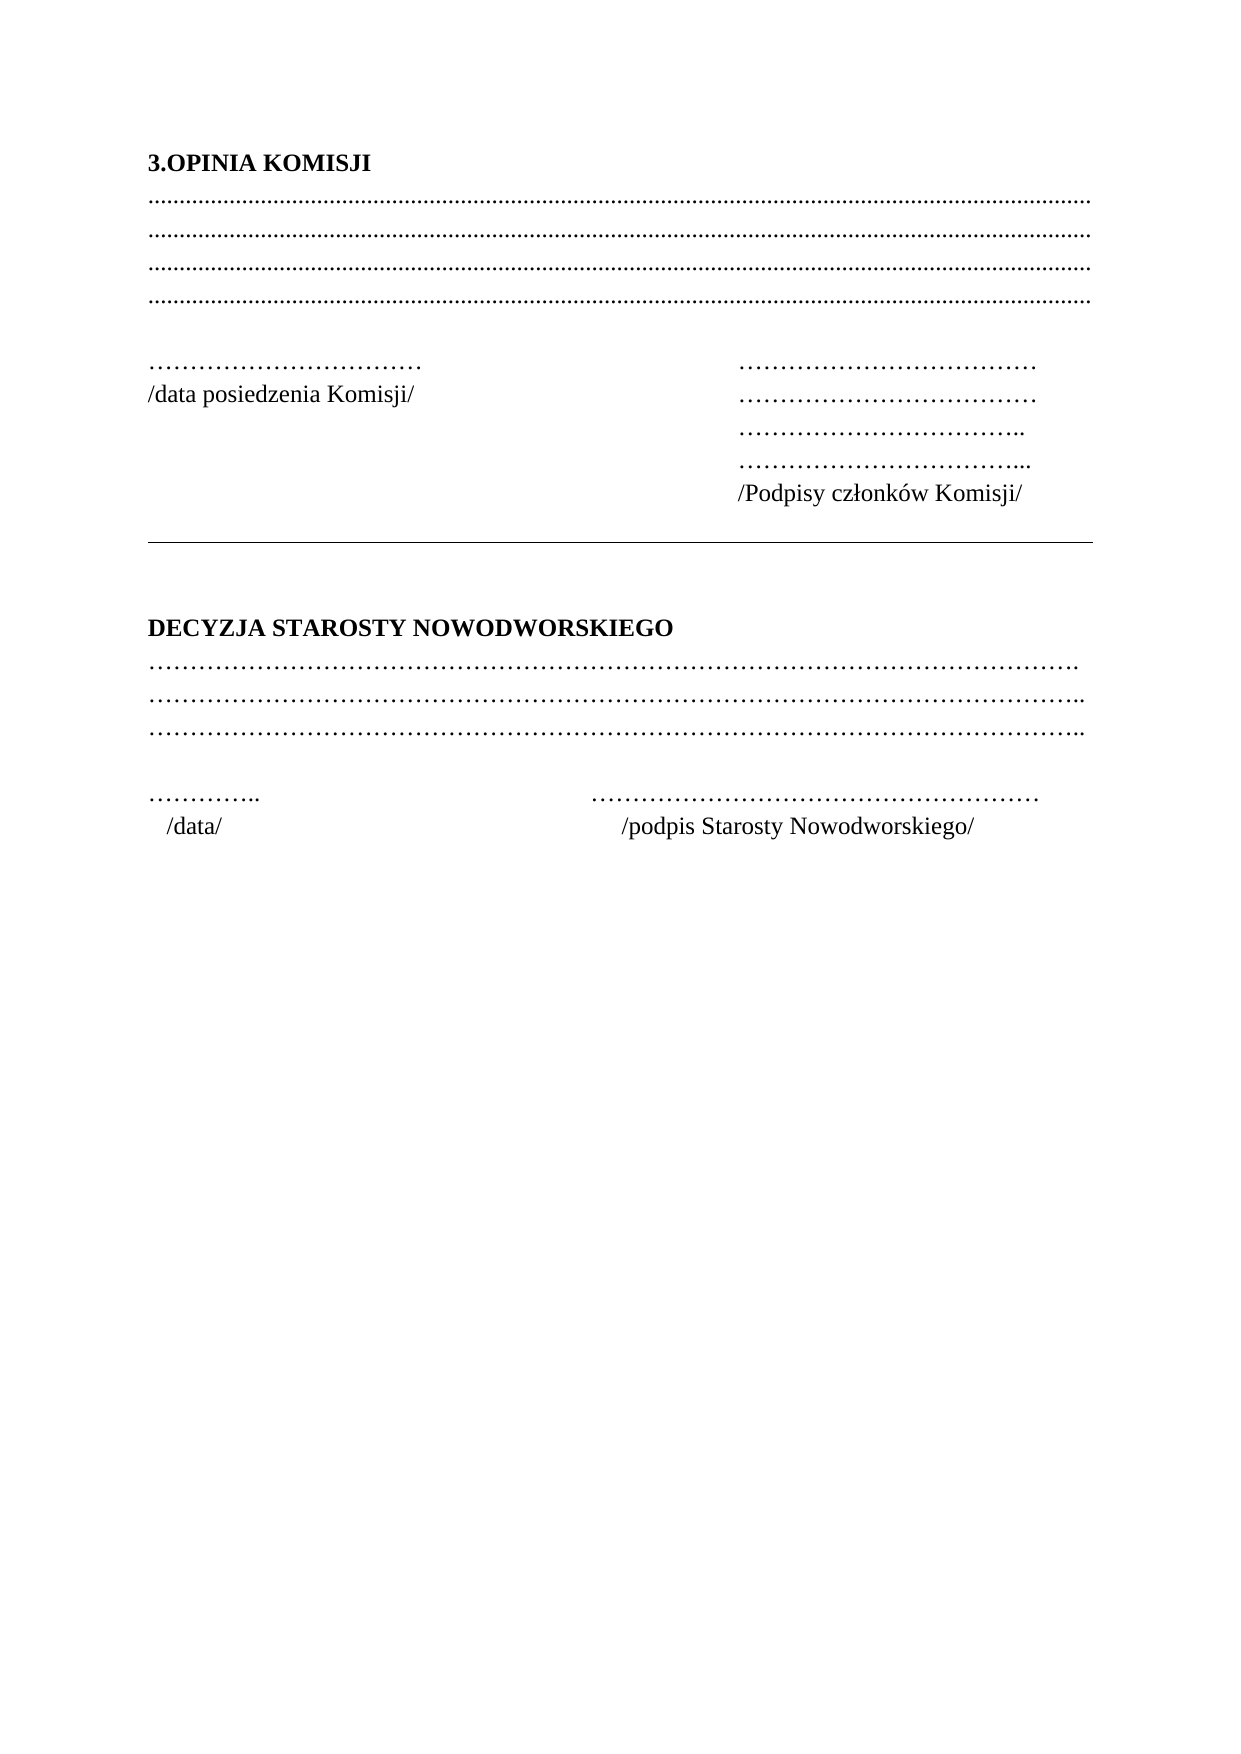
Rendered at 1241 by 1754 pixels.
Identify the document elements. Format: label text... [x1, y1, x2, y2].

text …………………………………………………………………………………………………. [148, 646, 1093, 675]
text DECYZJA STAROSTY NOWODWORSKIEGO [148, 613, 1093, 642]
text ……………………………... /Podpisy członków Komisji/ [148, 445, 1093, 507]
text …………………………… ……………………………… [148, 346, 1093, 374]
text /data/ /podpis Starosty Nowodworskiego/ [148, 811, 1093, 840]
text ………….. ……………………………………………… [148, 778, 1093, 807]
text 3.OPINIA KOMISJI [148, 148, 1093, 176]
text /data posiedzenia Komisji/ ……………………………… [148, 379, 1093, 407]
text …………………………….. [148, 412, 1093, 441]
text ............................................................................................................................................................................................................................................................................................................................................................................................................................................................................................................................................................................................................................ [148, 181, 1093, 308]
text …………………………………………………………………………………………………..………………………………………………………………………………………………….. [148, 679, 1093, 741]
